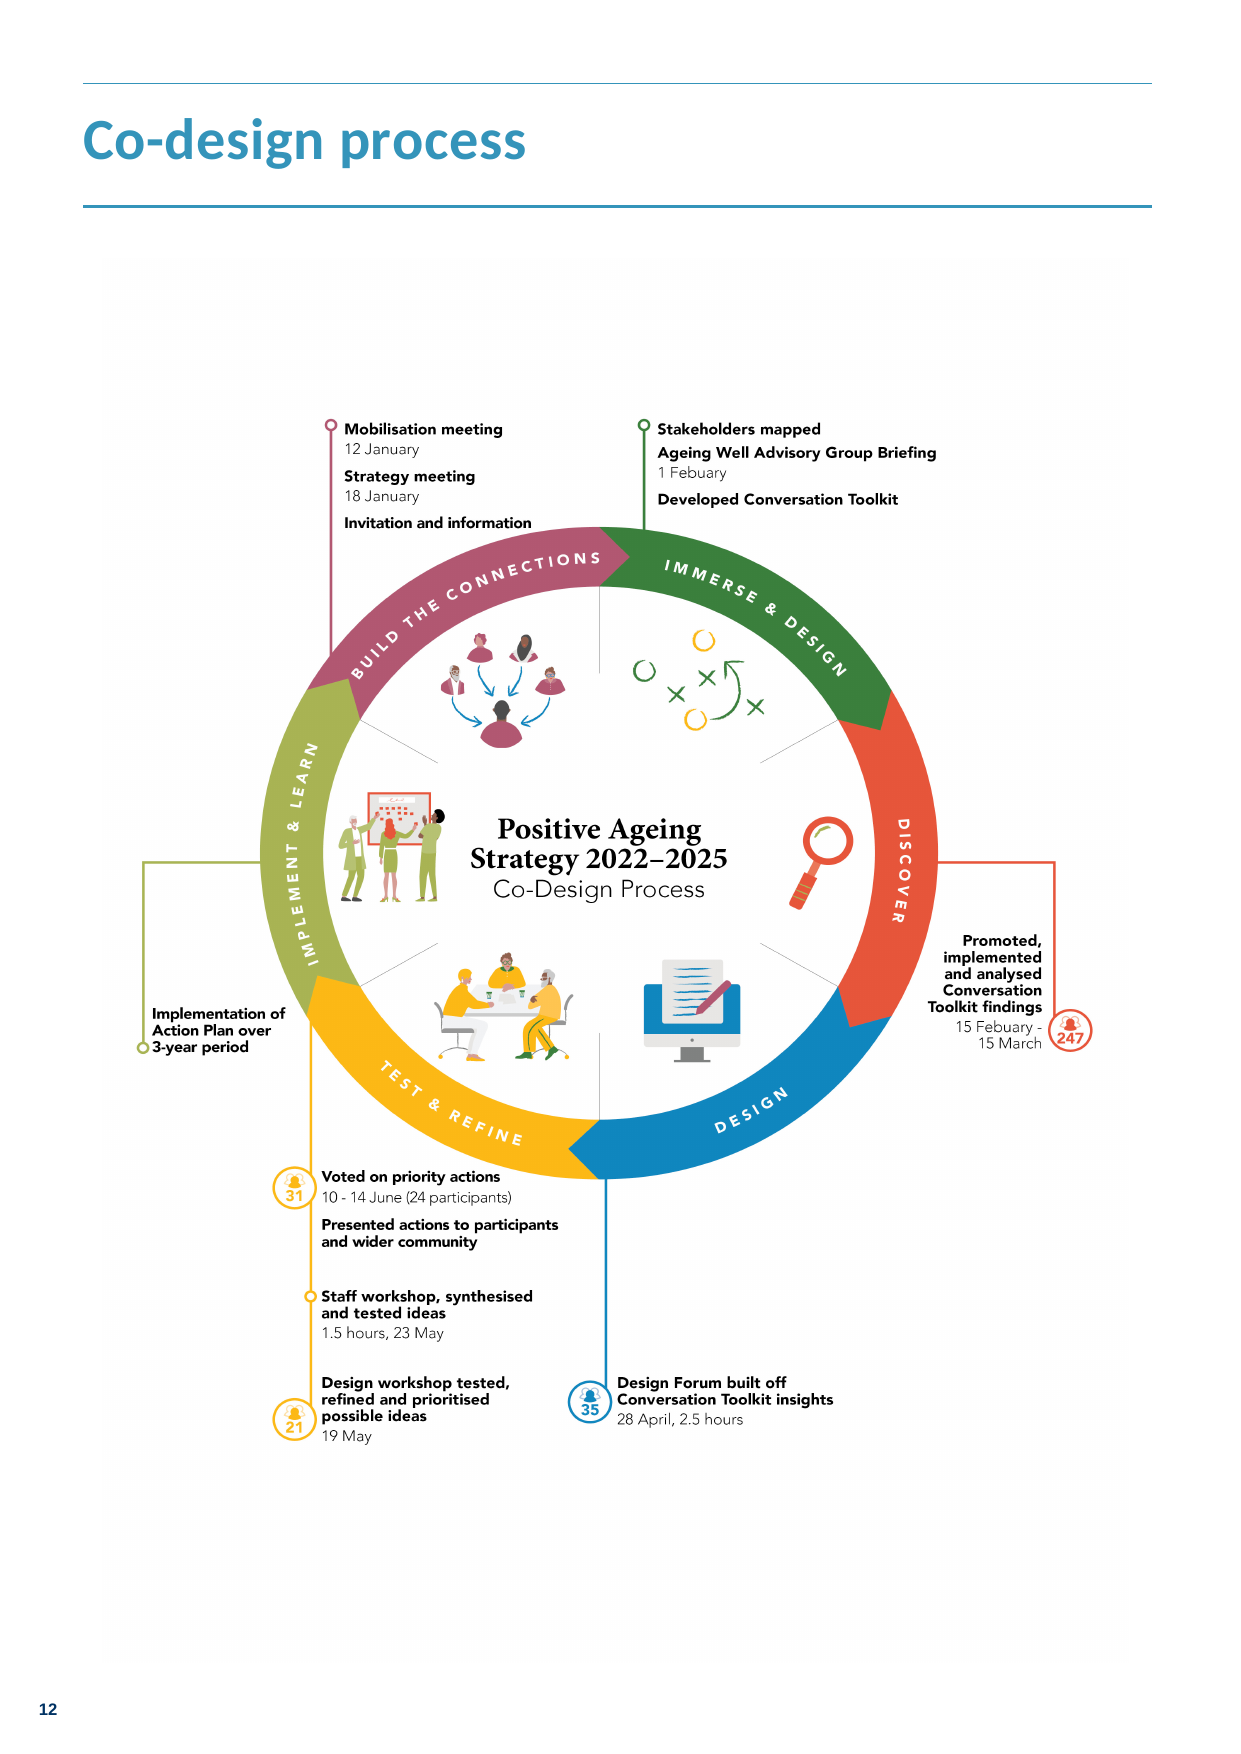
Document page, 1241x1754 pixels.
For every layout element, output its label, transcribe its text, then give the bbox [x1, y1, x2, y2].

picture [102, 258, 1129, 1663]
text Co-design process [83, 98, 1152, 188]
